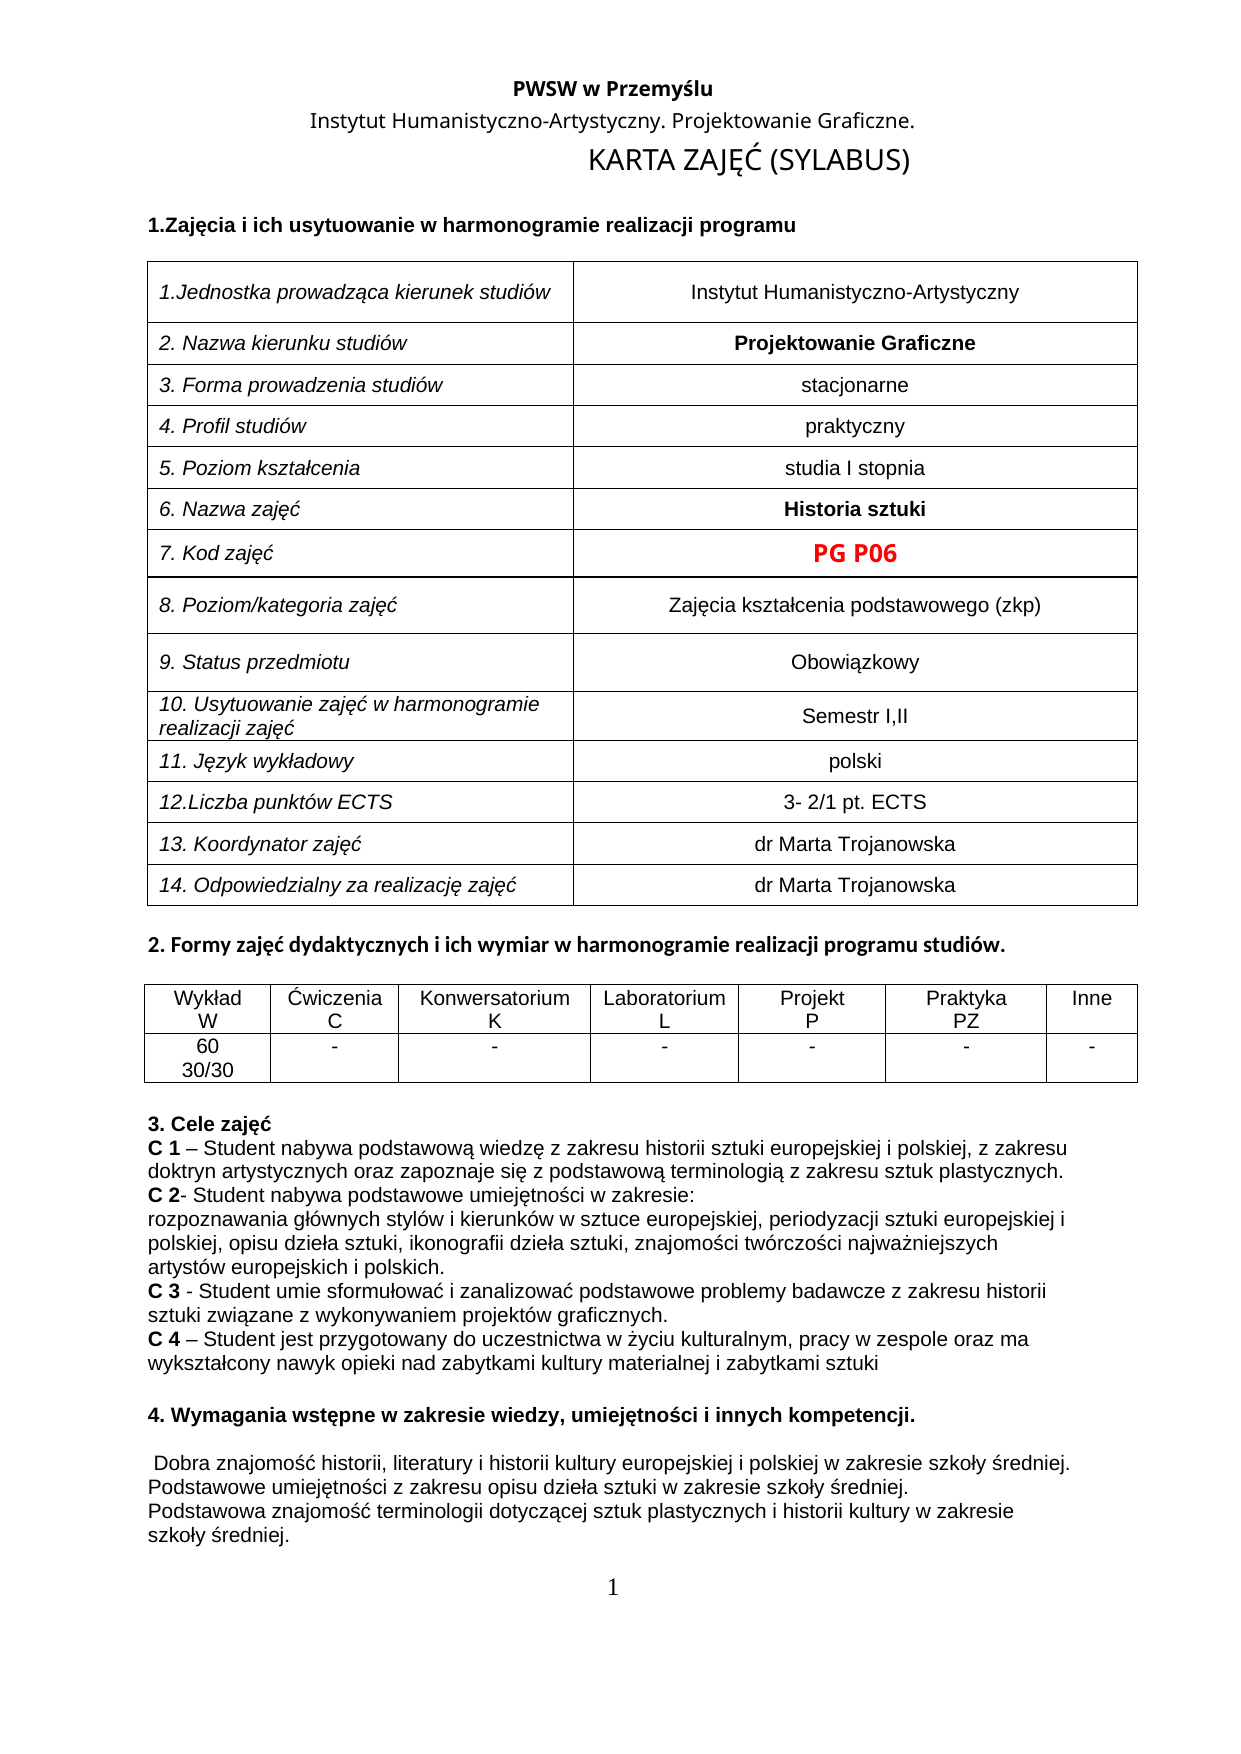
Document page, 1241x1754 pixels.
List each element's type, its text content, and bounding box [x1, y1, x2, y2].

table_cell 2. Nazwa kierunku studiów [148, 323, 573, 363]
table_cell 7. Kod zajęć [148, 530, 573, 576]
text Instytut Humanistyczno-Artystyczny. Projektowanie Graficzne. [88, 106, 1137, 135]
table_header 1.Jednostka prowadząca kierunek studiów [148, 262, 573, 322]
text C 3 - Student umie sformułować i zanalizować podstawowe problemy badawcze z zakresu historii sztuki związane z wykonywaniem projektów graficznych. [148, 1279, 1078, 1327]
table_header Inne [1047, 985, 1137, 1033]
text Dobra znajomość historii, literatury i historii kultury europejskiej i polskiej w zakresie szkoły średniej. [148, 1451, 1137, 1475]
text Podstawowa znajomość terminologii dotyczącej sztuk plastycznych i historii kultury w zakresie szkoły średniej. [148, 1499, 1078, 1547]
table_cell 14. Odpowiedzialny za realizację zajęć [148, 865, 573, 905]
table_cell - [886, 1034, 1046, 1082]
table_cell 11. Język wykładowy [148, 741, 573, 781]
table_cell - [399, 1034, 590, 1082]
text 2. Formy zajęć dydaktycznych i ich wymiar w harmonogramie realizacji programu studiów. [148, 930, 1078, 958]
text 3. Cele zajęć [148, 1111, 1078, 1135]
text 1.Zajęcia i ich usytuowanie w harmonogramie realizacji programu [148, 213, 1078, 237]
table_cell 9. Status przedmiotu [148, 634, 573, 691]
table_cell 6. Nazwa zajęć [148, 489, 573, 529]
text C 4 – Student jest przygotowany do uczestnictwa w życiu kulturalnym, pracy w zespole oraz ma wykształcony nawyk opieki nad zabytkami kultury materialnej i zabytkami sztuki [148, 1327, 1078, 1375]
text Podstawowe umiejętności z zakresu opisu dzieła sztuki w zakresie szkoły średniej. [148, 1475, 1078, 1499]
table_header Wykład W [145, 985, 270, 1033]
table_cell - [271, 1034, 398, 1082]
table_header Projekt P [739, 985, 885, 1033]
table_cell Historia sztuki [574, 489, 1137, 529]
table_cell 3. Forma prowadzenia studiów [148, 365, 573, 405]
table_cell 60 30/30 [145, 1034, 270, 1082]
table_cell - [591, 1034, 738, 1082]
table_cell PG P06 [574, 530, 1137, 576]
text rozpoznawania głównych stylów i kierunków w sztuce europejskiej, periodyzacji sztuki europejskiej i polskiej, opisu dzieła sztuki, ikonografii dzieła sztuki, znajomości twórczości najważniejszych artystów europejskich i polskich. [148, 1207, 1078, 1279]
text 4. Wymagania wstępne w zakresie wiedzy, umiejętności i innych kompetencji. [148, 1403, 1078, 1427]
text C 1 – Student nabywa podstawową wiedzę z zakresu historii sztuki europejskiej i polskiej, z zakresu doktryn artystycznych oraz zapoznaje się z podstawową terminologią z zakresu sztuk plastycznych. [148, 1135, 1078, 1183]
table_cell dr Marta Trojanowska [574, 865, 1137, 905]
table_cell - [1047, 1034, 1137, 1082]
table_cell 5. Poziom kształcenia [148, 447, 573, 487]
table_header Instytut Humanistyczno-Artystyczny [574, 262, 1137, 322]
table_header Konwersatorium K [399, 985, 590, 1033]
table_cell Projektowanie Graficzne [574, 323, 1137, 363]
table_cell Semestr I,II [574, 692, 1137, 739]
table_cell 8. Poziom/kategoria zajęć [148, 578, 573, 632]
table_header Laboratorium L [591, 985, 738, 1033]
table_cell polski [574, 741, 1137, 781]
table_cell 12.Liczba punktów ECTS [148, 782, 573, 822]
table_cell studia I stopnia [574, 447, 1137, 487]
table_cell dr Marta Trojanowska [574, 823, 1137, 864]
table_cell - [739, 1034, 885, 1082]
text PWSW w Przemyślu [88, 74, 1137, 102]
table_header Praktyka PZ [886, 985, 1046, 1033]
table_cell Zajęcia kształcenia podstawowego (zkp) [574, 578, 1137, 632]
table_cell praktyczny [574, 406, 1137, 446]
table_cell stacjonarne [574, 365, 1137, 405]
table_cell Obowiązkowy [574, 634, 1137, 691]
table_cell 13. Koordynator zajęć [148, 823, 573, 864]
text C 2- Student nabywa podstawowe umiejętności w zakresie: [148, 1183, 1078, 1207]
table_cell 3- 2/1 pt. ECTS [574, 782, 1137, 822]
table_cell 4. Profil studiów [148, 406, 573, 446]
table_header Ćwiczenia C [271, 985, 398, 1033]
table_cell 10. Usytuowanie zajęć w harmonogramie realizacji zajęć [148, 692, 573, 739]
text karta ZAJĘĆ (SYLABUS) [148, 139, 1078, 179]
